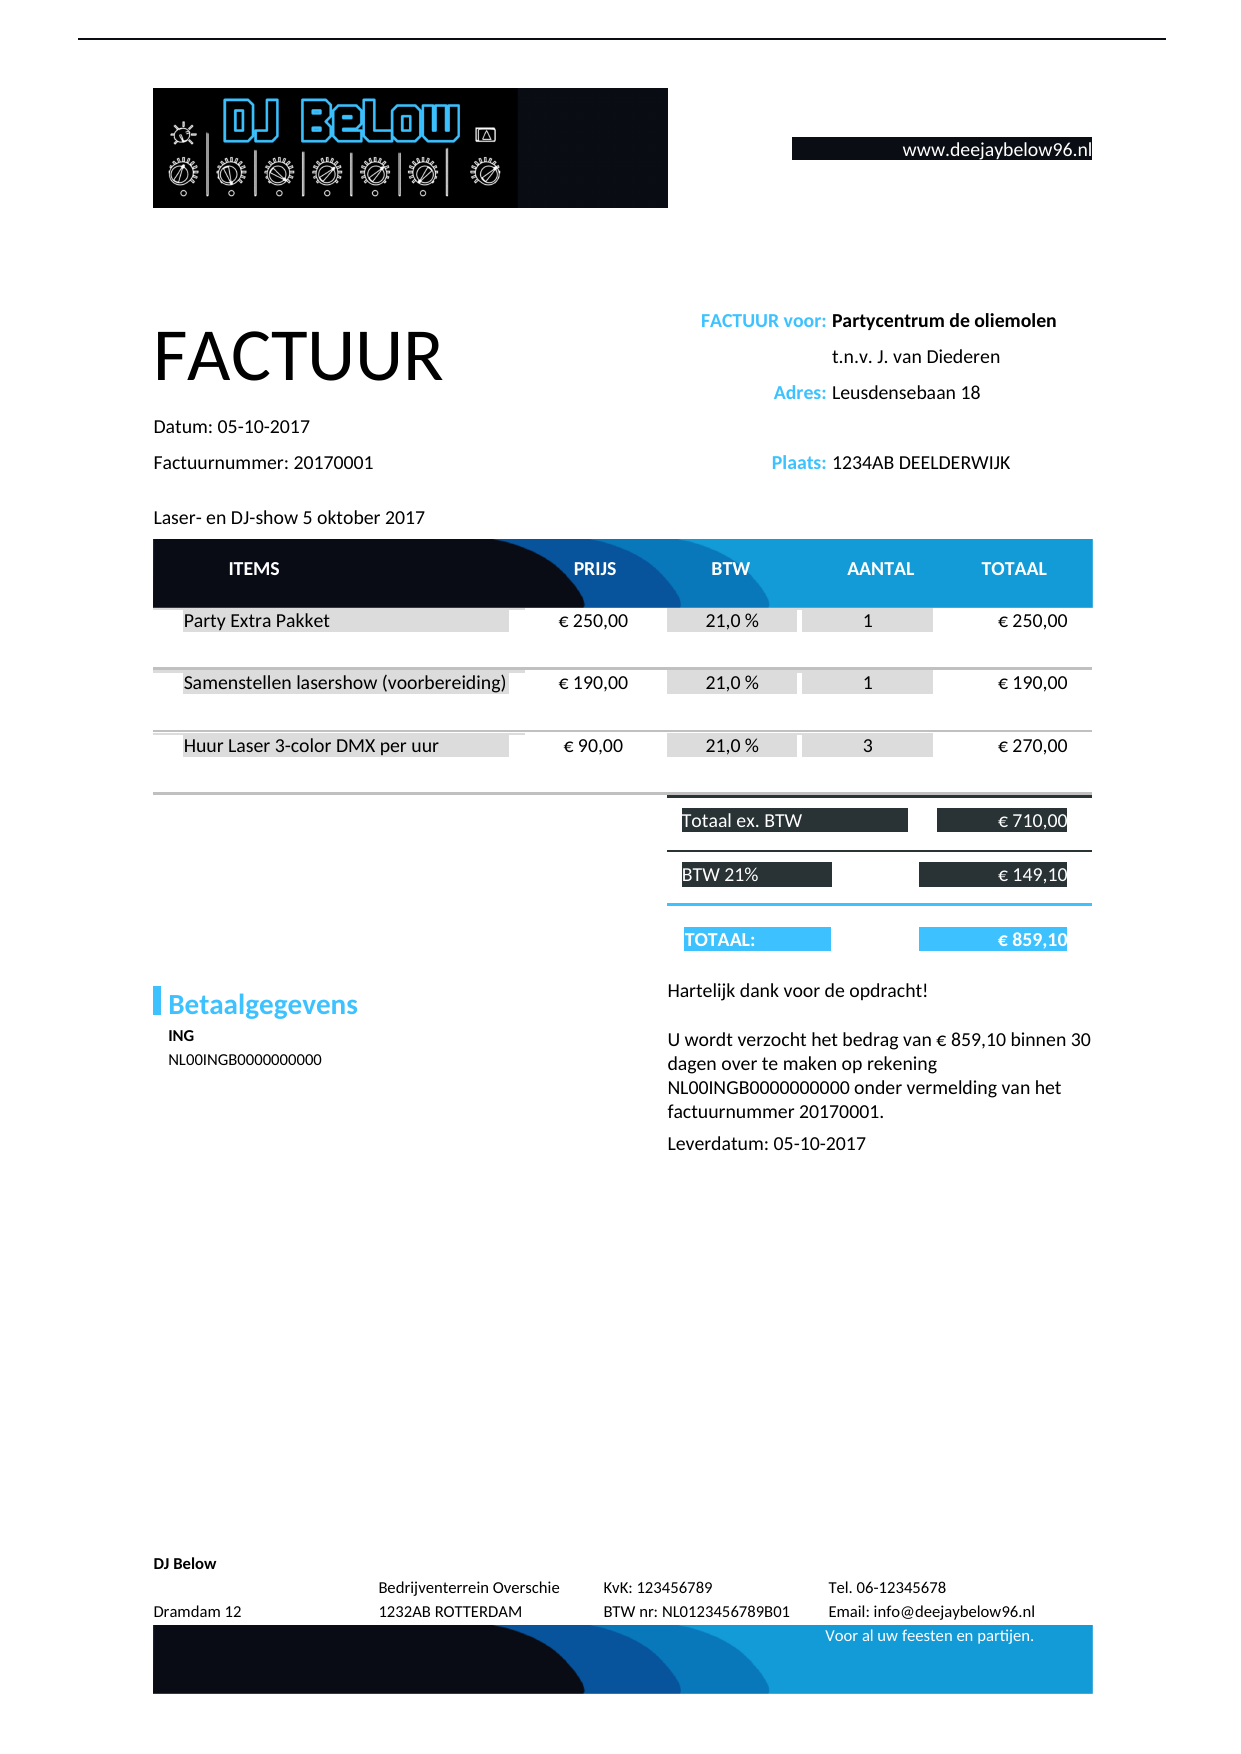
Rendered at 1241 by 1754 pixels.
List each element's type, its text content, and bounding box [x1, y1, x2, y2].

text Bedrijventerrein Overschie [378, 1577, 584, 1597]
text € 149,10 [919, 862, 1067, 887]
text Tel. 06-12345678 [828, 1577, 1092, 1597]
text t.n.v. J. van Diederen [832, 344, 1092, 368]
text Email: info@deejaybelow96.nl [828, 1602, 1092, 1622]
picture [688, 539, 1093, 608]
text NL00INGB0000000000 [168, 1049, 469, 1069]
text 1232AB ROTTERDAM [378, 1602, 584, 1622]
text Factuurnummer: 20170001 [153, 450, 615, 474]
text 21,0 % [667, 670, 797, 694]
text Adres: [677, 380, 827, 404]
text 21,0 % [667, 733, 797, 757]
text € 710,00 [937, 808, 1067, 832]
picture [153, 88, 668, 208]
text FACTUUR [153, 308, 615, 399]
picture [153, 539, 768, 608]
text € 90,00 [527, 733, 659, 757]
text € 190,00 [937, 670, 1067, 694]
text AANTAL [847, 556, 933, 581]
text Party Extra Pakket [183, 608, 509, 632]
text Dramdam 12 [153, 1602, 359, 1622]
text PRIJS [573, 556, 659, 581]
text BTW nr: NL0123456789B01 [603, 1602, 809, 1622]
text Voor al uw feesten en partijen. [792, 1625, 1067, 1646]
text 1 [802, 670, 933, 694]
text € 250,00 [527, 608, 659, 632]
text Totaal ex. BTW [682, 808, 908, 832]
text € 270,00 [937, 733, 1067, 757]
picture [153, 1625, 768, 1694]
text FACTUUR voor: [677, 308, 827, 332]
text ITEMS [228, 556, 378, 581]
text Partycentrum de oliemolen [832, 308, 1092, 332]
text www.deejaybelow96.nl [792, 137, 1092, 160]
picture [688, 1625, 1093, 1694]
text 21,0 % [667, 608, 797, 632]
text 1 [802, 608, 933, 632]
text € 250,00 [937, 608, 1067, 632]
text € 859,10 [919, 927, 1067, 951]
text 3 [802, 733, 933, 757]
text BTW [711, 556, 797, 581]
text ING [168, 1025, 469, 1045]
text BTW 21% [682, 862, 832, 887]
text Leverdatum: 05-10-2017 [667, 1131, 1092, 1156]
text Plaats: [677, 450, 827, 474]
text Leusdensebaan 18 [832, 380, 1092, 404]
text Datum: 05-10-2017 [153, 415, 615, 439]
text Laser- en DJ-show 5 oktober 2017 [153, 505, 1092, 529]
text 1234AB DEELDERWIJK [832, 450, 1092, 474]
text DJ Below [153, 1553, 359, 1573]
text Betaalgegevens [168, 986, 483, 1022]
text € 190,00 [527, 670, 659, 694]
text Huur Laser 3-color DMX per uur [183, 733, 509, 757]
text TOTAAL [981, 556, 1067, 581]
text KvK: 123456789 [603, 1577, 809, 1597]
text Hartelijk dank voor de opdracht! U wordt verzocht het bedrag van € 859,10 binnen 30 dagen over te maken op rekening NL00INGB0000000000 onder vermelding van het factuurnummer 20170001. [667, 978, 1092, 1123]
text TOTAAL: [684, 927, 831, 951]
text Samenstellen lasershow (voorbereiding) [183, 670, 509, 694]
